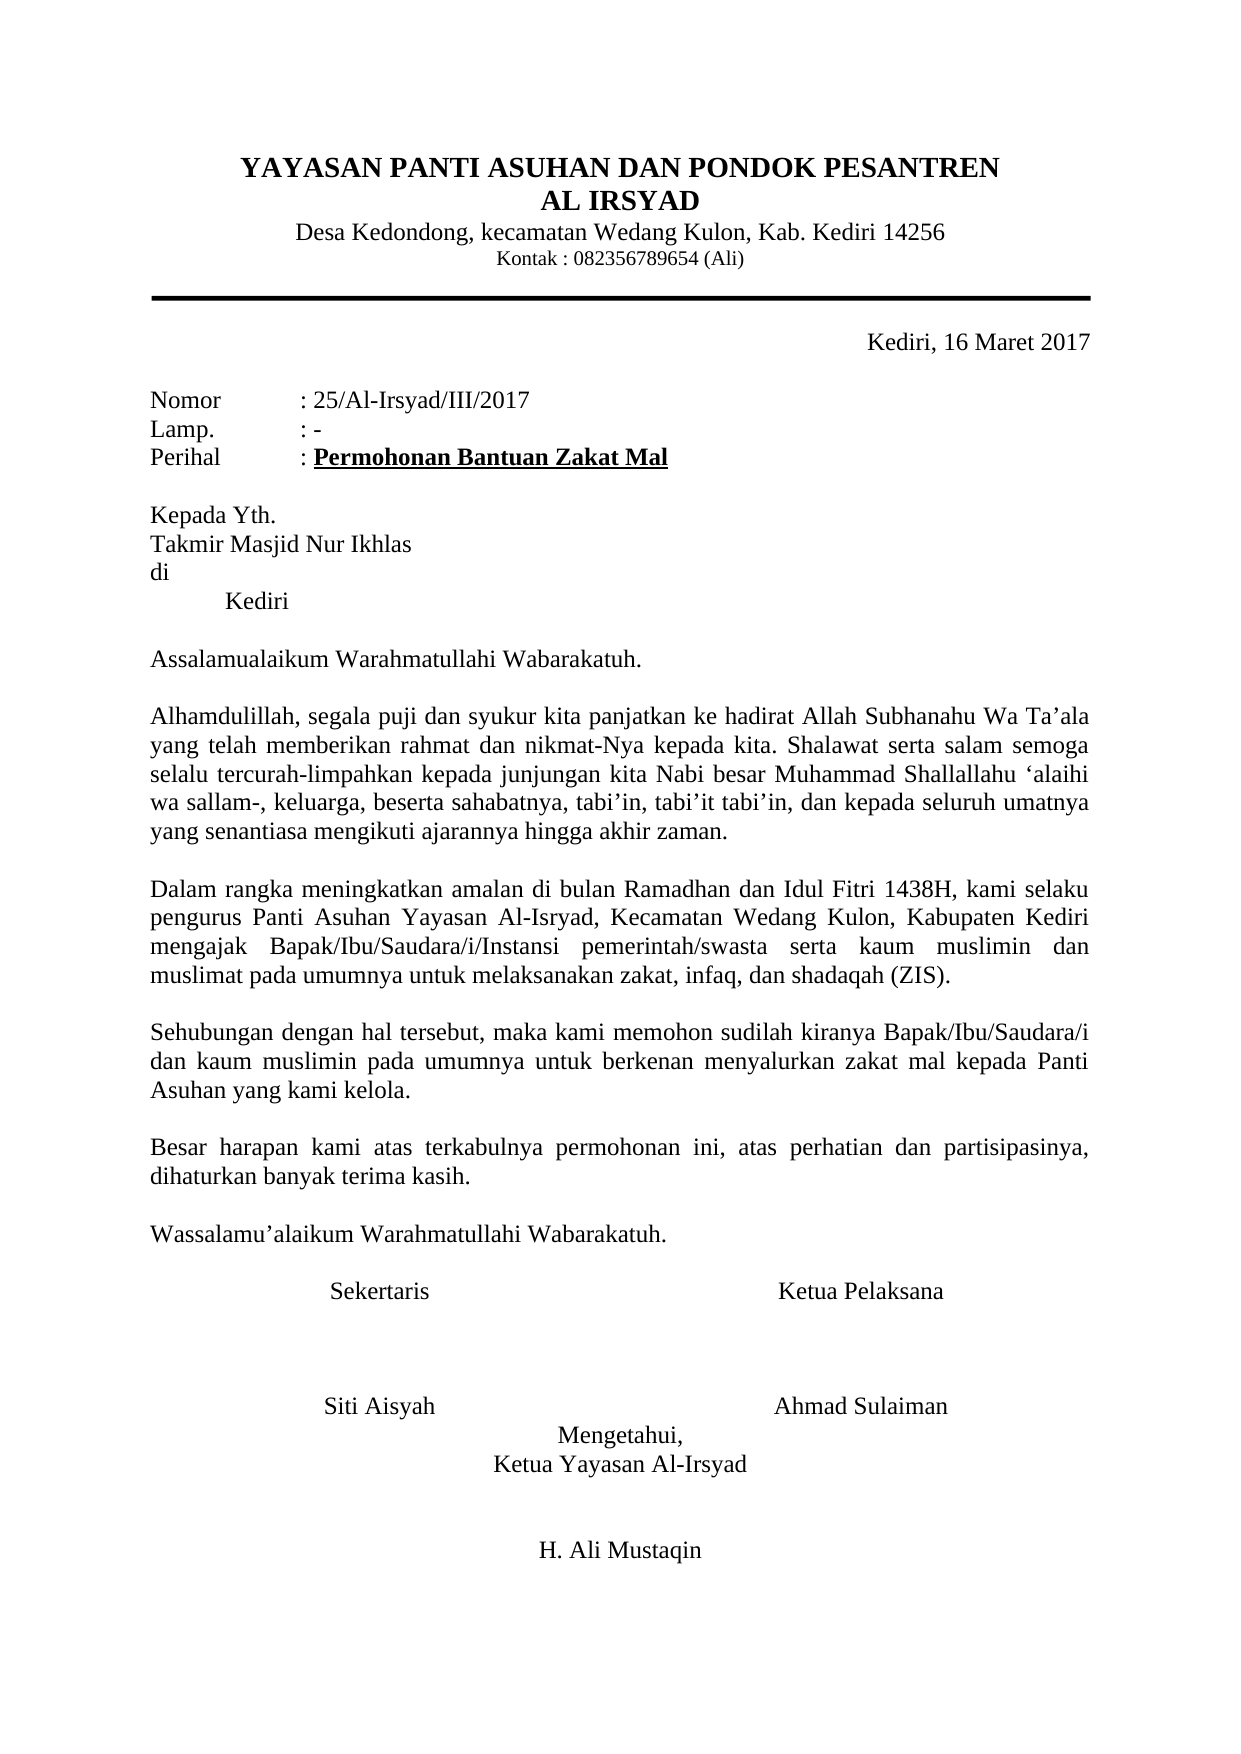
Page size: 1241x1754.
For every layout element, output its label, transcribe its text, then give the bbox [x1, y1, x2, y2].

text YAYASAN PANTI ASUHAN DAN PONDOK PESANTREN [150, 150, 1090, 183]
text Nomor : 25/Al-Irsyad/III/2017 [150, 385, 1090, 414]
text Alhamdulillah, segala puji dan syukur kita panjatkan ke hadirat Allah Subhanahu Wa Ta’ala yang telah memberikan rahmat dan nikmat-Nya kepada kita. Shalawat serta salam semoga selalu tercurah-limpahkan kepada junjungan kita Nabi besar Muhammad Shallallahu ‘alaihi wa sallam-, keluarga, beserta sahabatnya, tabi’in, tabi’it tabi’in, dan kepada seluruh umatnya yang senantiasa mengikuti ajarannya hingga akhir zaman. [150, 701, 1090, 845]
table_header Sekertaris Siti Aisyah [139, 1276, 620, 1420]
text Besar harapan kami atas terkabulnya permohonan ini, atas perhatian dan partisipasinya, dihaturkan banyak terima kasih. [150, 1132, 1090, 1190]
table_header Ketua Pelaksana Ahmad Sulaiman [620, 1276, 1102, 1420]
text Desa Kedondong, kecamatan Wedang Kulon, Kab. Kediri 14256 [150, 217, 1090, 246]
text Kontak : 082356789654 (Ali) [150, 246, 1090, 270]
text Dalam rangka meningkatkan amalan di bulan Ramadhan dan Idul Fitri 1438H, kami selaku pengurus Panti Asuhan Yayasan Al-Isryad, Kecamatan Wedang Kulon, Kabupaten Kediri mengajak Bapak/Ibu/Saudara/i/Instansi pemerintah/swasta serta kaum muslimin dan muslimat pada umumnya untuk melaksanakan zakat, infaq, dan shadaqah (ZIS). [150, 874, 1090, 989]
text di [150, 557, 1090, 586]
text Takmir Masjid Nur Ikhlas [150, 529, 1090, 557]
text AL IRSYAD [150, 183, 1090, 217]
table_cell Mengetahui, Ketua Yayasan Al-Irsyad H. Ali Mustaqin [139, 1420, 1102, 1564]
text Sehubungan dengan hal tersebut, maka kami memohon sudilah kiranya Bapak/Ibu/Saudara/i dan kaum muslimin pada umumnya untuk berkenan menyalurkan zakat mal kepada Panti Asuhan yang kami kelola. [150, 1017, 1090, 1104]
text Perihal : Permohonan Bantuan Zakat Mal [150, 442, 1090, 471]
text Assalamualaikum Warahmatullahi Wabarakatuh. [150, 644, 1090, 672]
text Wassalamu’alaikum Warahmatullahi Wabarakatuh. [150, 1219, 1090, 1247]
text Lamp. : - [150, 414, 1090, 442]
text Kepada Yth. [150, 500, 1090, 529]
text Kediri, 16 Maret 2017 [150, 327, 1090, 356]
text Kediri [150, 586, 1090, 615]
